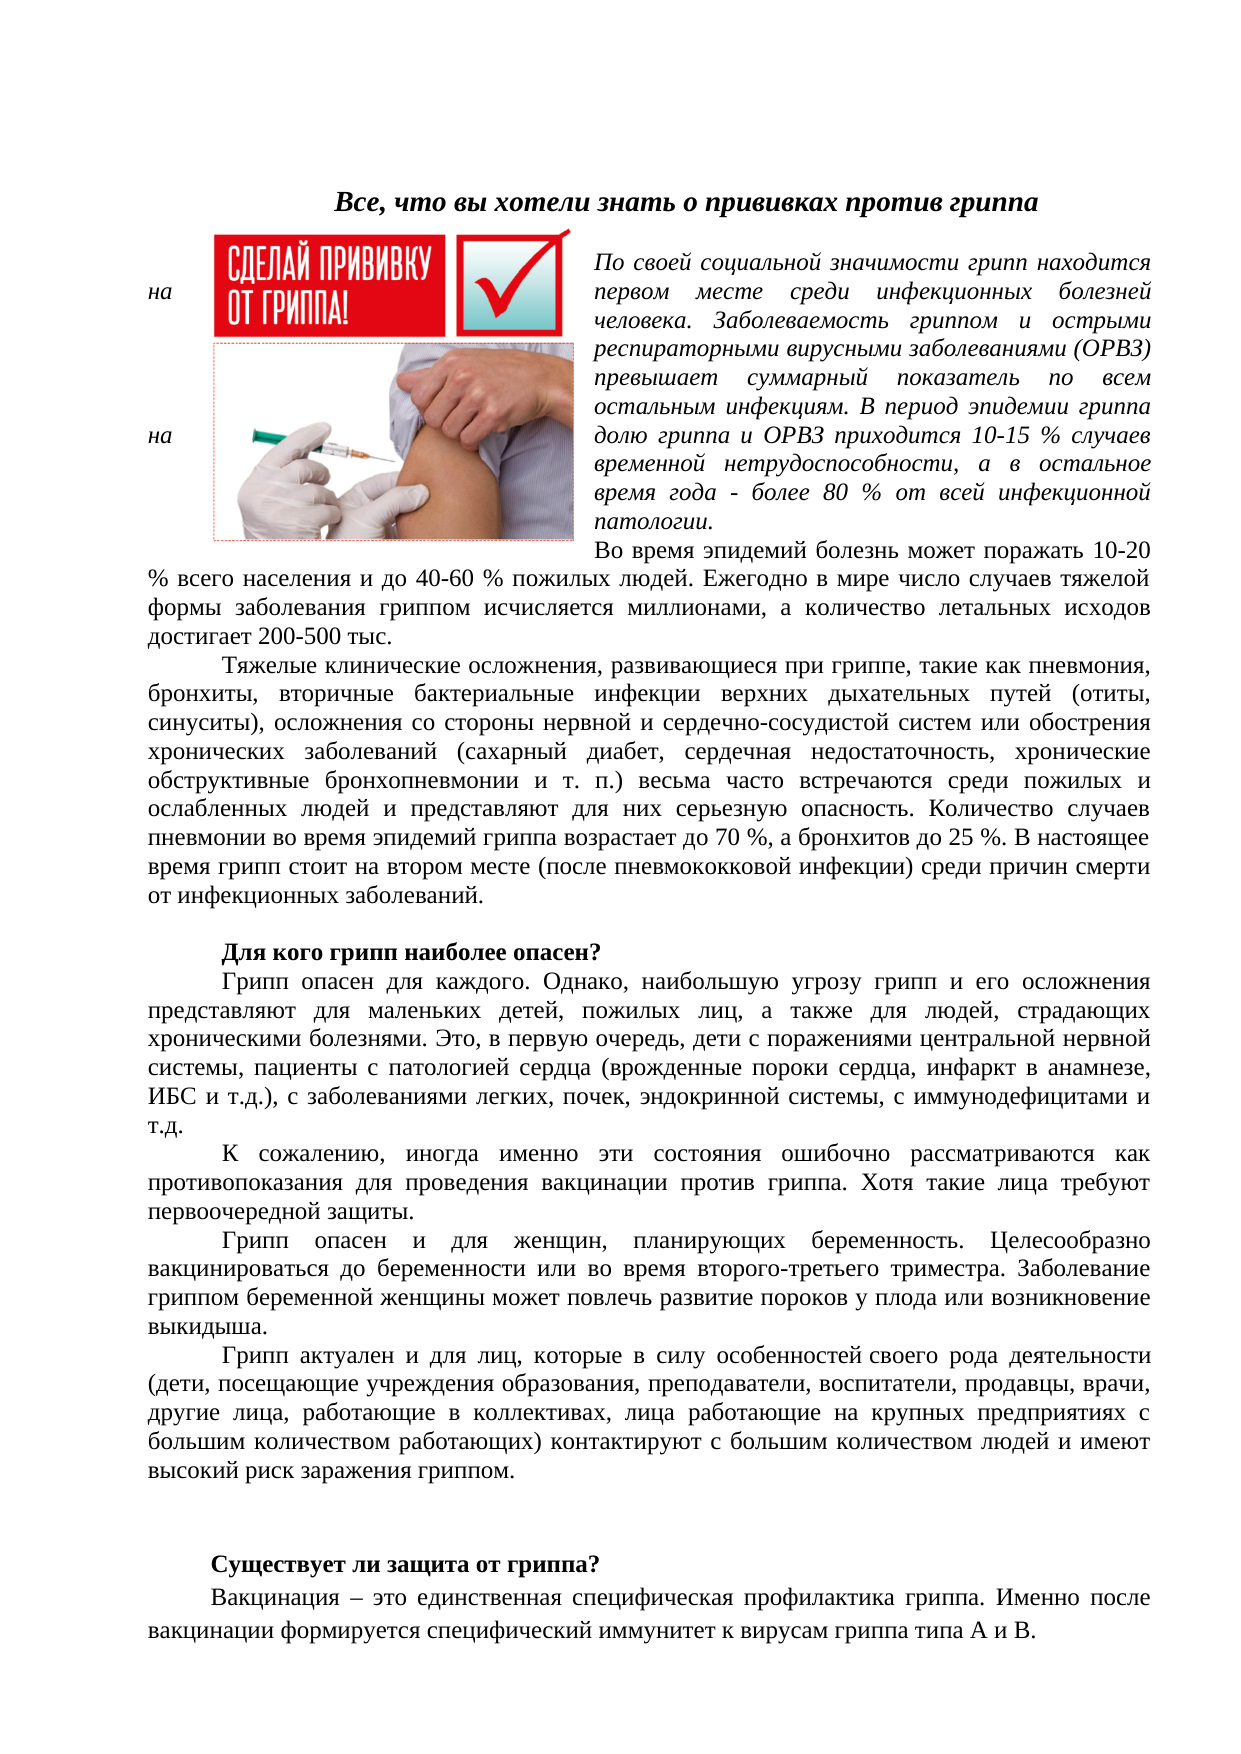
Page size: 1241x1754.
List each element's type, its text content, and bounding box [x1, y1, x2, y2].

text Для кого грипп наиболее опасен? [148, 937, 1152, 966]
text Грипп актуален и для лиц, которые в силу особенностей своего рода деятельности (дети, посещающие учреждения образования, преподаватели, воспитатели, продавцы, врачи, другие лица, работающие в коллективах, лица работающие на крупных предприятиях с большим количеством работающих) контактируют с большим количеством людей и имеют высокий риск заражения гриппом. [148, 1340, 1152, 1483]
picture [206, 228, 575, 541]
text Тяжелые клинические осложнения, развивающиеся при гриппе, такие как пневмония, бронхиты, вторичные бактериальные инфекции верхних дыхательных путей (отиты, синуситы), осложнения со стороны нервной и сердечно-сосудистой систем или обострения хронических заболеваний (сахарный диабет, сердечная недостаточность, хронические обструктивные бронхопневмонии и т. п.) весьма часто встречаются среди пожилых и ослабленных людей и представляют для них серьезную опасность. Количество случаев пневмонии во время эпидемий гриппа возрастает до 70 %, а бронхитов до 25 %. В настоящее время грипп стоит на втором месте (после пневмококковой инфекции) среди причин смерти от инфекционных заболеваний. [148, 650, 1152, 908]
text Все, что вы хотели знать о прививках против гриппа [148, 184, 1152, 218]
text Грипп опасен и для женщин, планирующих беременность. Целесообразно вакцинироваться до беременности или во время второго-третьего триместра. Заболевание гриппом беременной женщины может повлечь развитие пороков у плода или возникновение выкидыша. [148, 1225, 1152, 1340]
text К сожалению, иногда именно эти состояния ошибочно рассматриваются как противопоказания для проведения вакцинации против гриппа. Хотя такие лица требуют первоочередной защиты. [148, 1138, 1152, 1225]
text Во время эпидемий болезнь может поражать 10-20 % всего населения и до 40-60 % пожилых людей. Ежегодно в мире число случаев тяжелой формы заболевания гриппом исчисляется миллионами, а количество летальных исходов достигает 200-500 тыс. [148, 535, 1152, 650]
text Существует ли защита от гриппа? [148, 1549, 1152, 1578]
text Вакцинация – это единственная специфическая профилактика гриппа. Именно после вакцинации формируется специфический иммунитет к вирусам гриппа типа А и В. [148, 1582, 1152, 1644]
text Грипп опасен для каждого. Однако, наибольшую угрозу грипп и его осложнения представляют для маленьких детей, пожилых лиц, а также для людей, страдающих хроническими болезнями. Это, в первую очередь, дети с поражениями центральной нервной системы, пациенты с патологией сердца (врожденные пороки сердца, инфаркт в анамнезе, ИБС и т.д.), с заболеваниями легких, почек, эндокринной системы, с иммунодефицитами и т.д. [148, 966, 1152, 1138]
text По своей социальной значимости грипп находится на первом месте среди инфекционных болезней человека. Заболеваемость гриппом и острыми респираторными вирусными заболеваниями (ОРВЗ) превышает суммарный показатель по всем остальным инфекциям. В период эпидемии гриппа на долю гриппа и ОРВЗ приходится 10-15 % случаев временной нетрудоспособности, а в остальное время года - более 80 % от всей инфекционной патологии. [575, 247, 1152, 535]
